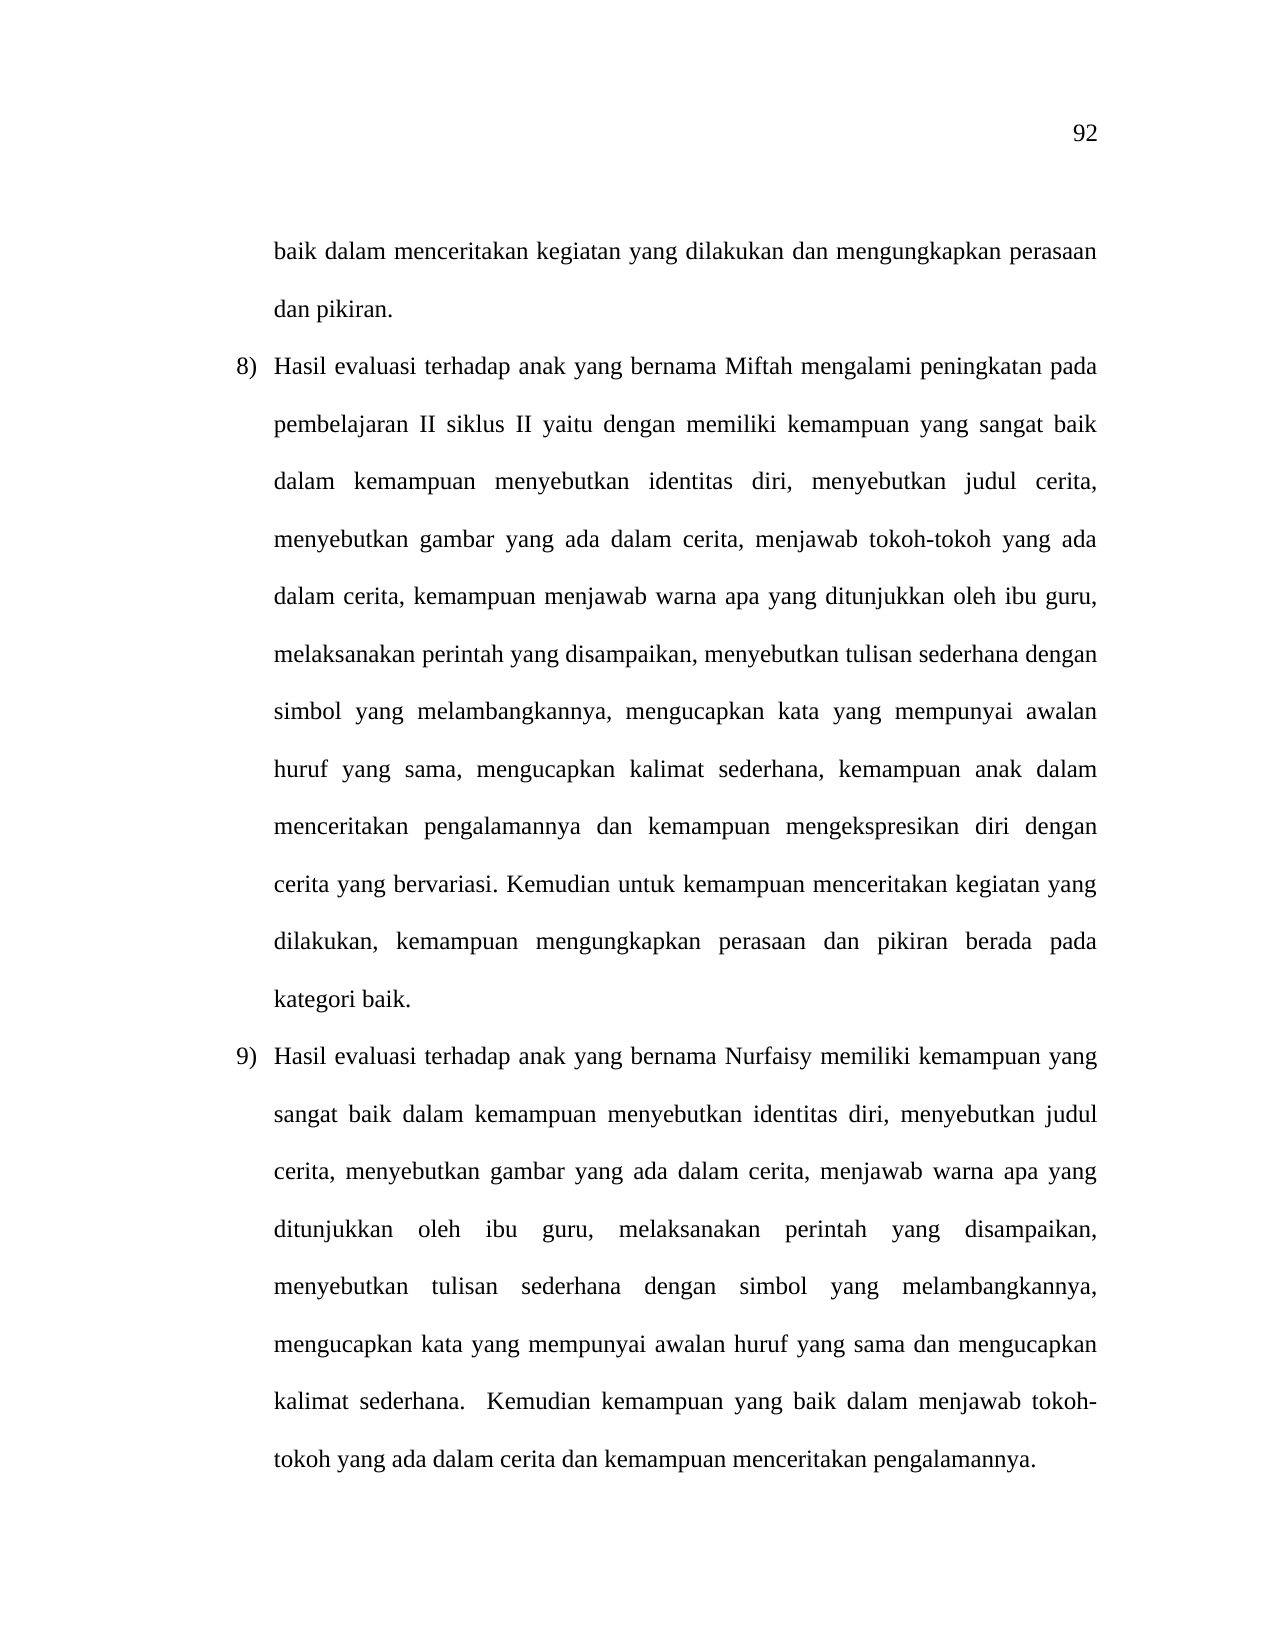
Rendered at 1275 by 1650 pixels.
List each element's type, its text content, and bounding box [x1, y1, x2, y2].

list Hasil evaluasi terhadap anak yang bernama Miftah mengalami peningkatan pada pembelajaran II siklus II yaitu dengan memiliki kemampuan yang sangat baik dalam kemampuan menyebutkan identitas diri, menyebutkan judul cerita, menyebutkan gambar yang ada dalam cerita, menjawab tokoh-tokoh yang ada dalam cerita, kemampuan menjawab warna apa yang ditunjukkan oleh ibu guru, melaksanakan perintah yang disampaikan, menyebutkan tulisan sederhana dengan simbol yang melambangkannya, mengucapkan kata yang mempunyai awalan huruf yang sama, mengucapkan kalimat sederhana, kemampuan anak dalam menceritakan pengalamannya dan kemampuan mengekspresikan diri dengan cerita yang bervariasi. Kemudian untuk kemampuan menceritakan kegiatan yang dilakukan, kemampuan mengungkapkan perasaan dan pikiran berada pada kategori baik. [236, 351, 1098, 1012]
list Hasil evaluasi terhadap anak yang bernama Nurfaisy memiliki kemampuan yang sangat baik dalam kemampuan menyebutkan identitas diri, menyebutkan judul cerita, menyebutkan gambar yang ada dalam cerita, menjawab warna apa yang ditunjukkan oleh ibu guru, melaksanakan perintah yang disampaikan, menyebutkan tulisan sederhana dengan simbol yang melambangkannya, mengucapkan kata yang mempunyai awalan huruf yang sama dan mengucapkan kalimat sederhana. Kemudian kemampuan yang baik dalam menjawab tokoh-tokoh yang ada dalam cerita dan kemampuan menceritakan pengalamannya. [236, 1041, 1098, 1472]
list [236, 236, 1098, 322]
